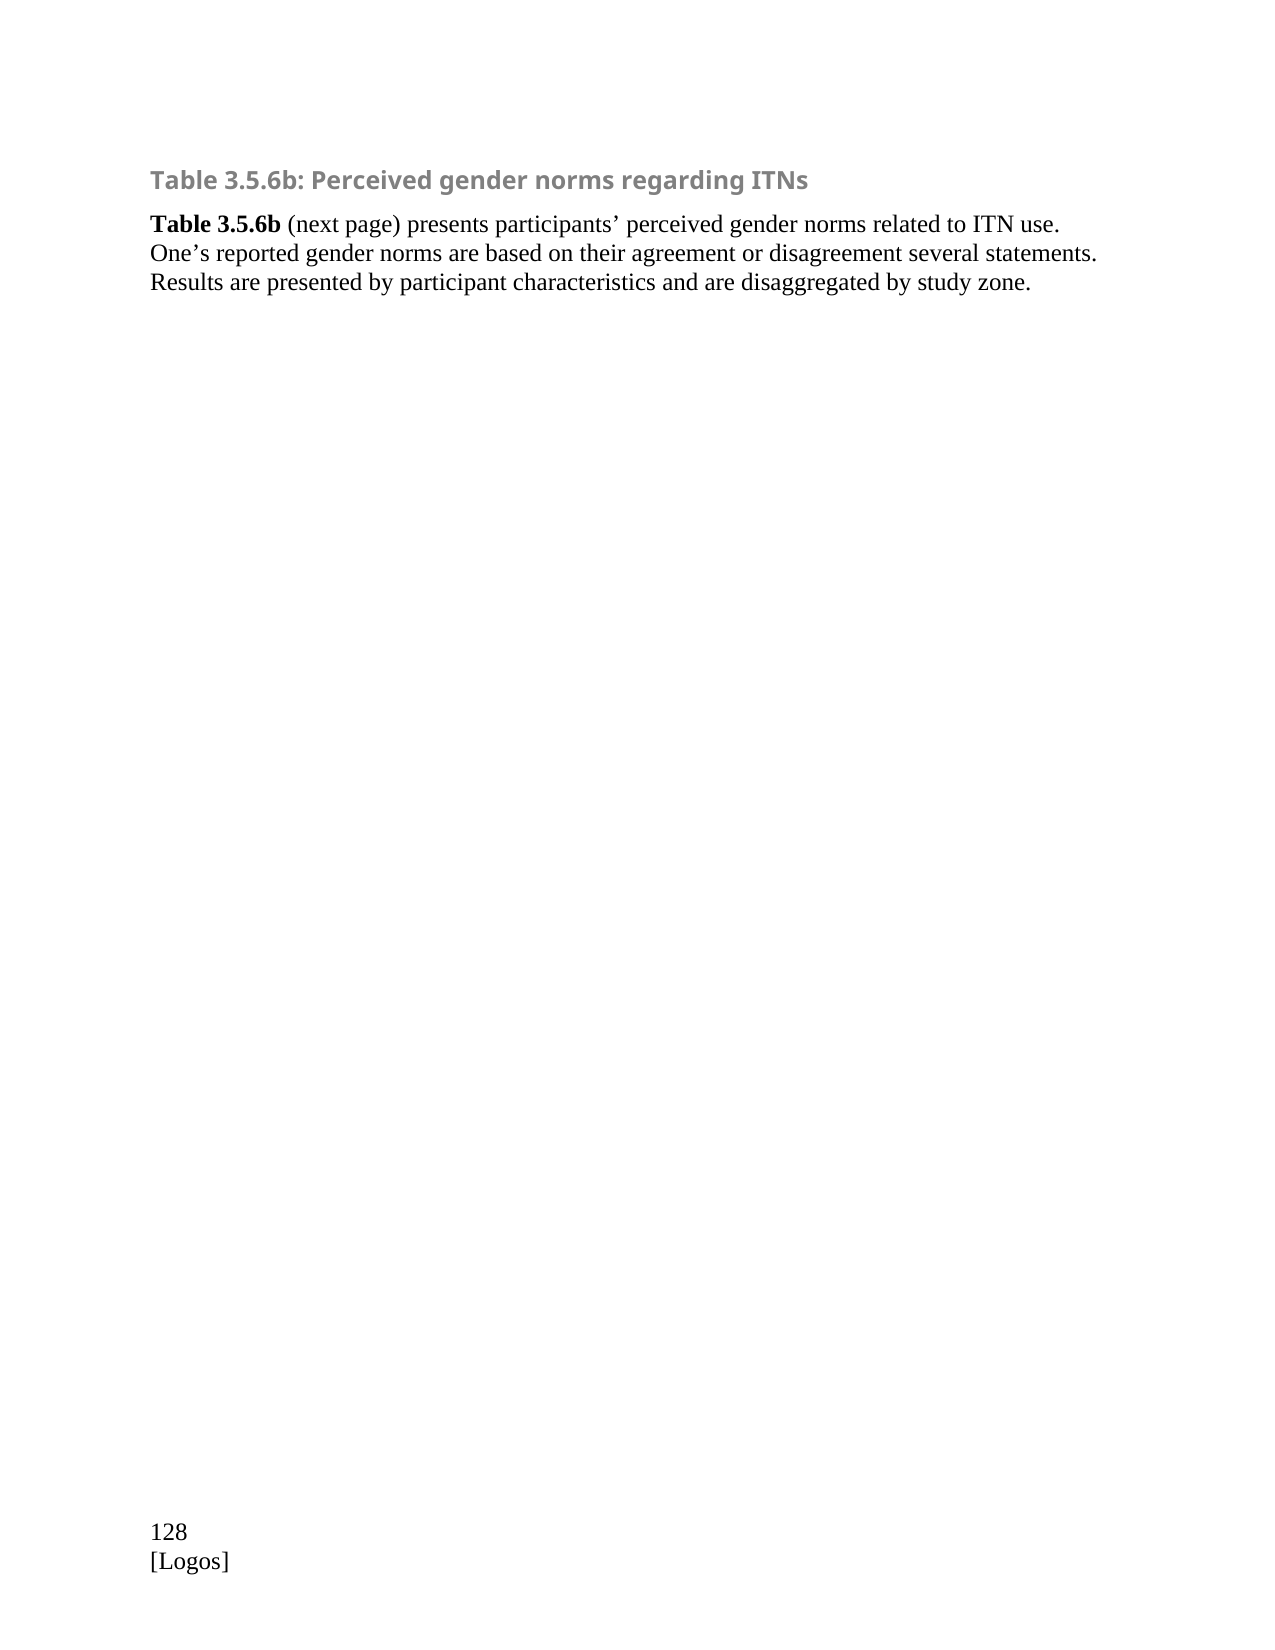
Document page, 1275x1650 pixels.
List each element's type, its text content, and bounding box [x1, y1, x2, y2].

subtitle Table 3.5.6b: Perceived gender norms regarding ITNs [150, 162, 1125, 197]
text Table 3.5.6b (next page) presents participants’ perceived gender norms related to ITN use. One’s reported gender norms are based on their agreement or disagreement several statements. Results are presented by participant characteristics and are disaggregated by study zone. [150, 209, 1125, 295]
